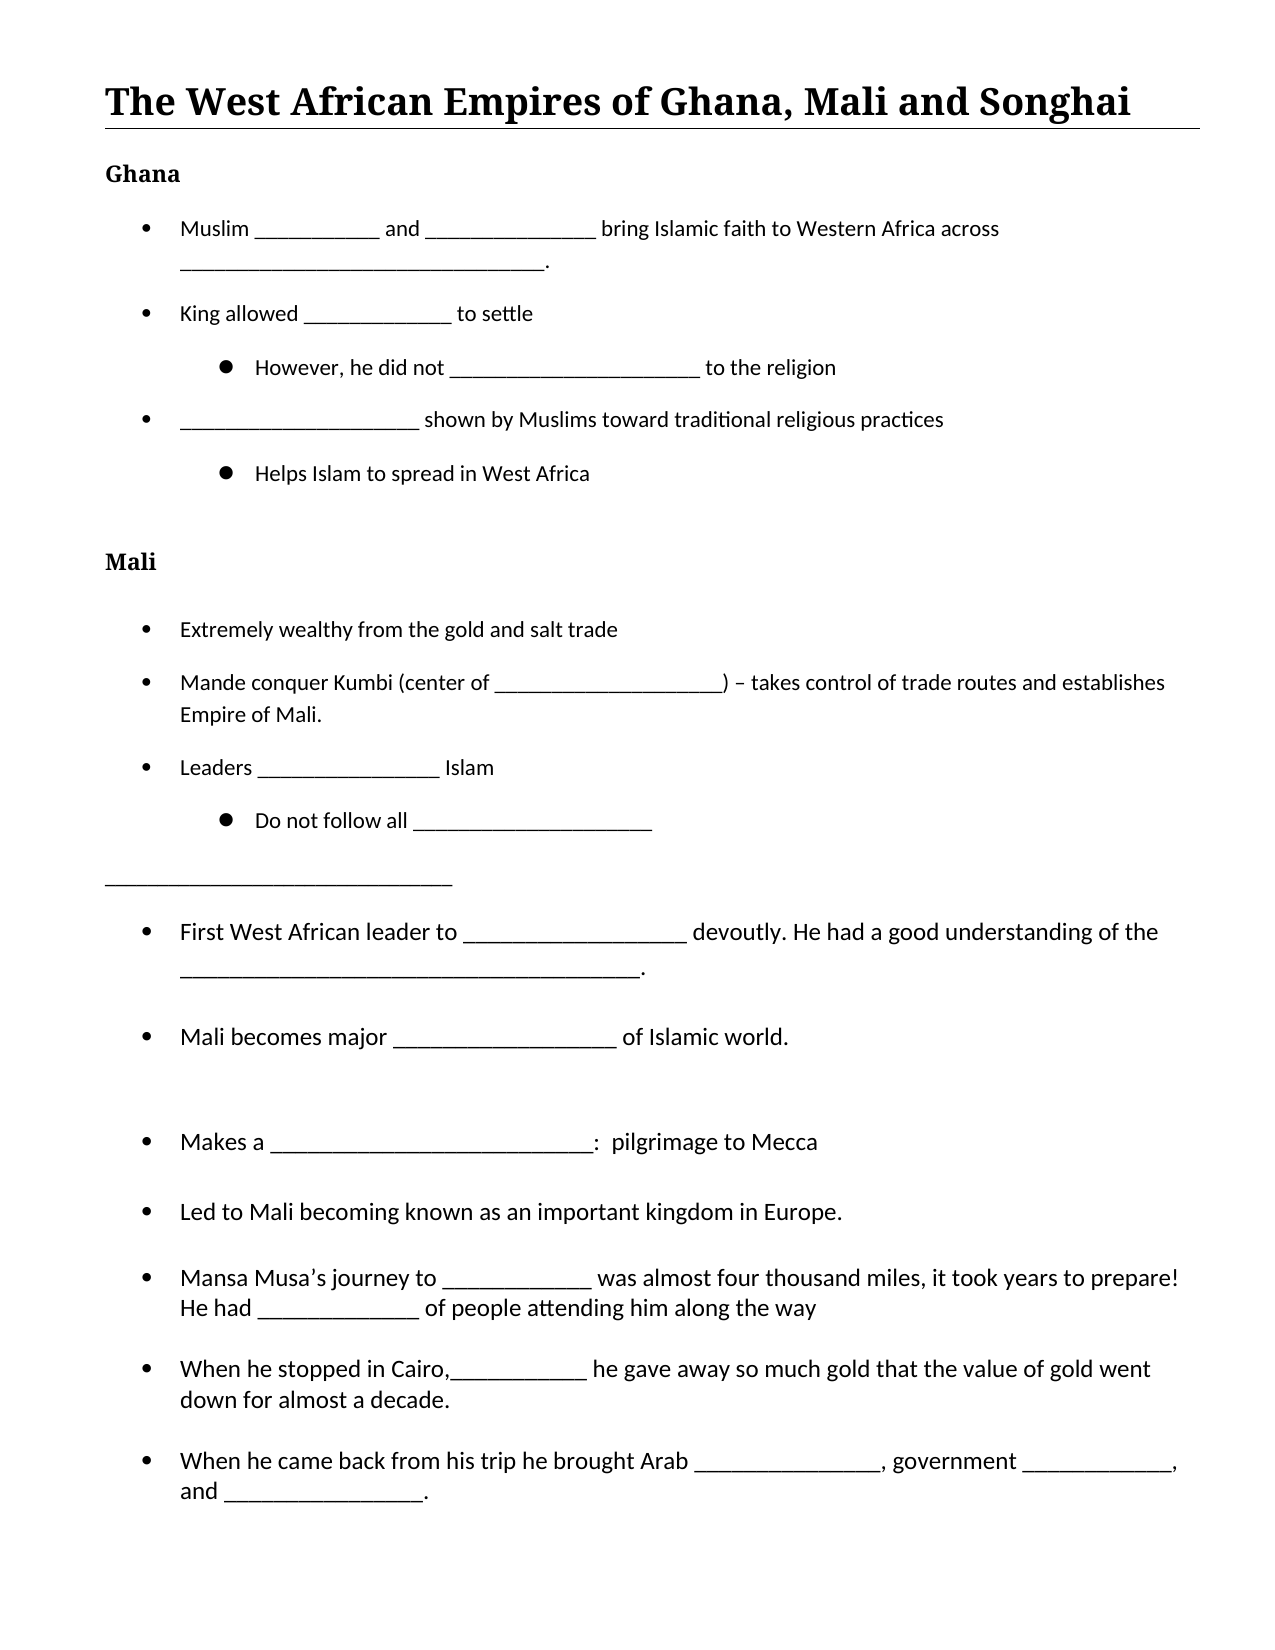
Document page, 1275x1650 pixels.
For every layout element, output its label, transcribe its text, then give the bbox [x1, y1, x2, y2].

list Mansa Musa’s journey to ____________ was almost four thousand miles, it took years to prepare! [142, 1262, 1200, 1292]
list First West African leader to __________________ devoutly. He had a good understanding of the _____________________________________. [142, 916, 1200, 982]
list Makes a __________________________: pilgrimage to Mecca [142, 1126, 1200, 1157]
text Malide [105, 512, 1200, 583]
text The West African Empires of Ghana, Mali and Songhai [105, 75, 1200, 128]
list Mali becomes major __________________ of Islamic world. [142, 1021, 1200, 1052]
list _____________________ shown by Muslims toward traditional religious practices [142, 406, 1200, 434]
text _________________________________ [105, 859, 1200, 891]
list Extremely wealthy from the gold and salt trade [142, 615, 1200, 643]
list Helps Islam to spread in West Africa [217, 459, 1200, 487]
list Led to Mali becoming known as an important kingdom in Europe. [142, 1196, 1200, 1227]
list Do not follow all _____________________ [217, 806, 1200, 834]
text Ghana [105, 158, 1200, 189]
list Muslim ___________ and _______________ bring Islamic faith to Western Africa across ________________________________. [142, 214, 1200, 274]
list Leaders ________________ Islam [142, 753, 1200, 781]
text He had _____________ of people attending him along the way [180, 1292, 1200, 1323]
list However, he did not ______________________ to the religion [217, 353, 1200, 381]
list King allowed _____________ to settle [142, 299, 1200, 328]
list When he stopped in Cairo,___________ he gave away so much gold that the value of gold went down for almost a decade. [142, 1353, 1200, 1414]
list When he came back from his trip he brought Arab _______________, government ____________, and ________________. [142, 1445, 1200, 1506]
list Mande conquer Kumbi (center of ____________________) – takes control of trade routes and establishes Empire of Mali. [142, 668, 1200, 728]
